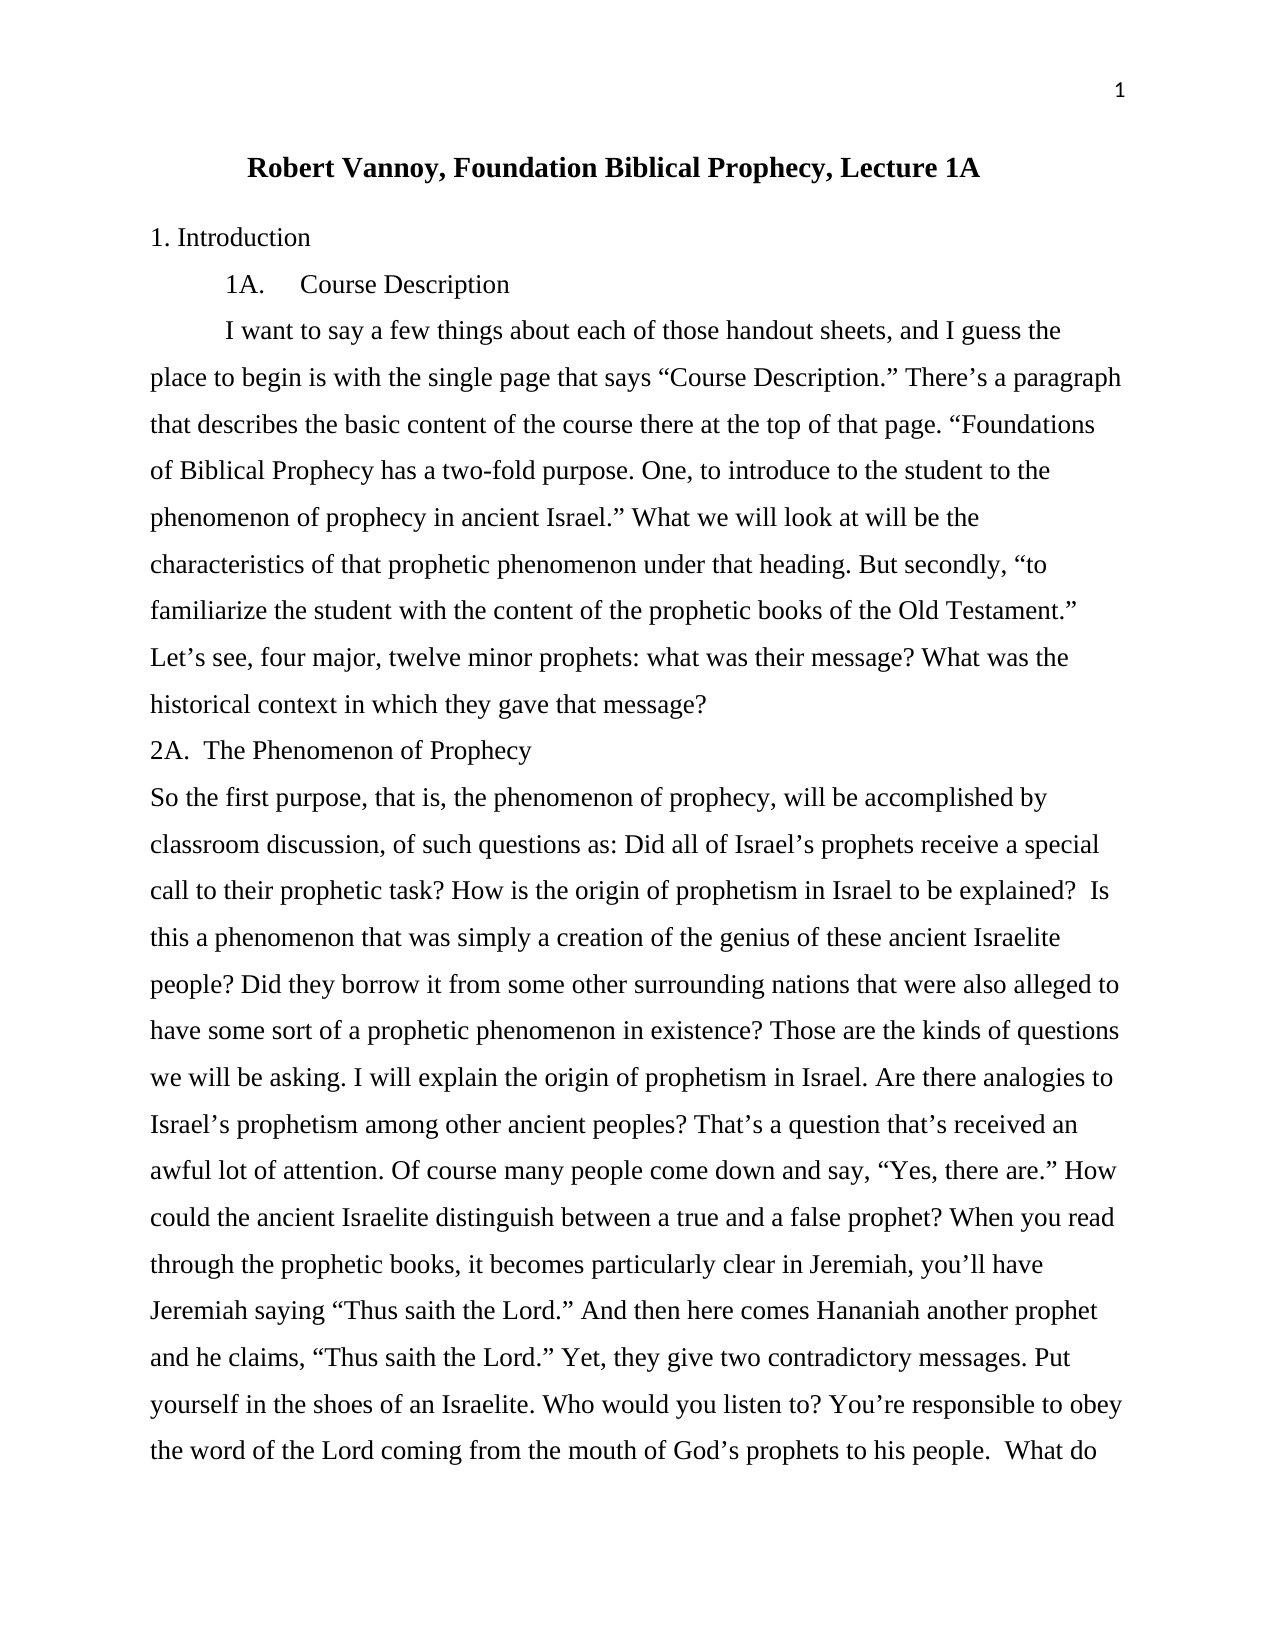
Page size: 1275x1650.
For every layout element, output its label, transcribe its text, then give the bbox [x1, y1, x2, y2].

text Robert Vannoy, Foundation Biblical Prophecy, Lecture 1A [150, 150, 1125, 183]
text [150, 221, 1125, 1466]
